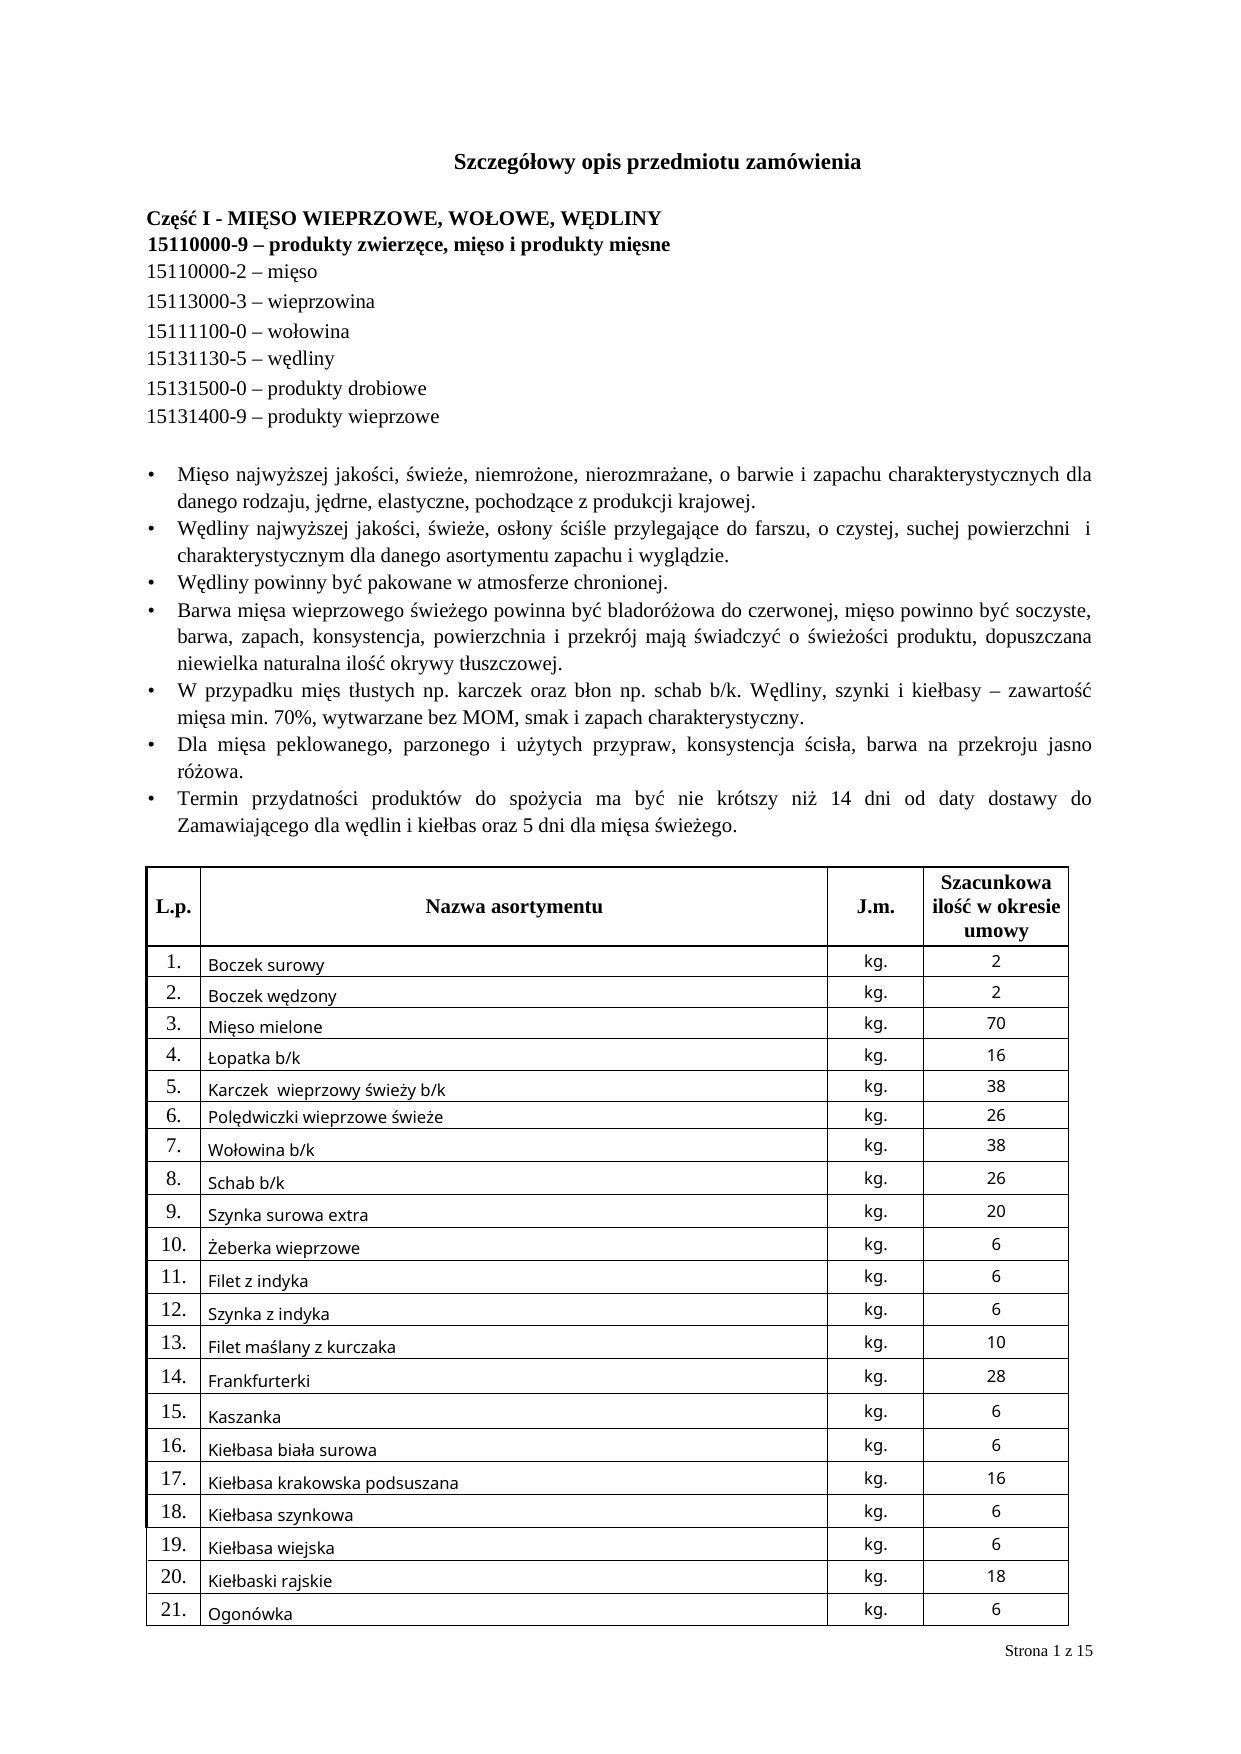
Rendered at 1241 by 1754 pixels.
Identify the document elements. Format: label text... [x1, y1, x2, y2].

table_cell 8. [148, 1162, 200, 1194]
table_cell Mięso mielone [201, 1008, 827, 1038]
table_cell 5. [148, 1071, 200, 1101]
table_cell 26 [924, 1162, 1068, 1194]
subtitle Szczegółowy opis przedmiotu zamówienia [222, 148, 1093, 174]
list Dla mięsa peklowanego, parzonego i użytych przypraw, konsystencja ścisła, barwa na przekroju jasno różowa. [147, 732, 1093, 783]
table_cell kg. [828, 1008, 923, 1038]
table_cell Kiełbaski rajskie [201, 1561, 827, 1592]
table_cell 14. [148, 1359, 200, 1392]
table_cell kg. [828, 1261, 923, 1292]
table_cell Polędwiczki wieprzowe świeże [201, 1102, 827, 1128]
text 15131500-0 – produkty drobiowe [146, 376, 1093, 400]
table_cell kg. [828, 1561, 923, 1592]
table_cell 6 [924, 1429, 1068, 1461]
table_cell Kiełbasa biała surowa [201, 1429, 827, 1461]
table_header L.p. [148, 868, 200, 944]
subtitle Część I - MIĘSO WIEPRZOWE, WOŁOWE, WĘDLINY [146, 206, 1092, 229]
table_cell kg. [828, 1162, 923, 1194]
text 15131400-9 – produkty wieprzowe [146, 403, 1093, 428]
table_cell 6 [924, 1294, 1068, 1325]
table_cell kg. [828, 1394, 923, 1428]
table_cell 6 [924, 1394, 1068, 1428]
table_cell 17. [148, 1462, 200, 1494]
table_cell Filet maślany z kurczaka [201, 1326, 827, 1358]
table_cell 28 [924, 1359, 1068, 1392]
table_cell Boczek surowy [201, 947, 827, 976]
table_cell Żeberka wieprzowe [201, 1228, 827, 1259]
table_cell 18 [924, 1561, 1068, 1592]
table_header J.m. [828, 868, 923, 944]
list Termin przydatności produktów do spożycia ma być nie krótszy niż 14 dni od daty dostawy do Zamawiającego dla wędlin i kiełbas oraz 5 dni dla mięsa świeżego. [147, 786, 1093, 837]
table_cell Boczek wędzony [201, 977, 827, 1007]
text 15111100-0 – wołowina [146, 319, 1093, 343]
table_cell 16 [924, 1462, 1068, 1494]
table_cell 6 [924, 1261, 1068, 1292]
table_cell Kiełbasa szynkowa [201, 1495, 827, 1527]
table_cell Filet z indyka [201, 1261, 827, 1292]
table_cell kg. [828, 1495, 923, 1527]
table_cell 6 [924, 1594, 1068, 1625]
table_cell kg. [828, 1594, 923, 1625]
table_cell 6 [924, 1228, 1068, 1259]
table_cell 2. [148, 977, 200, 1007]
table_cell Wołowina b/k [201, 1129, 827, 1161]
table_cell 16. [148, 1429, 200, 1461]
table_cell 21. [147, 1593, 200, 1625]
table_cell Ogonówka [201, 1594, 827, 1625]
table_cell kg. [828, 1294, 923, 1325]
table_cell 26 [924, 1102, 1068, 1128]
table_cell 3. [148, 1008, 200, 1038]
table_cell kg. [828, 1129, 923, 1161]
table_cell 15. [148, 1394, 200, 1428]
table_cell kg. [828, 1326, 923, 1358]
list Wędliny najwyższej jakości, świeże, osłony ściśle przylegające do farszu, o czystej, suchej powierzchni i charakterystycznym dla danego asortymentu zapachu i wyglądzie. [147, 516, 1093, 567]
table_cell kg. [828, 1102, 923, 1128]
table_cell kg. [828, 1071, 923, 1101]
table_cell 10 [924, 1326, 1068, 1358]
list Mięso najwyższej jakości, świeże, niemrożone, nierozmrażane, o barwie i zapachu charakterystycznych dla danego rodzaju, jędrne, elastyczne, pochodzące z produkcji krajowej. [147, 462, 1093, 513]
table_cell 16 [924, 1039, 1068, 1069]
table_cell 7. [148, 1129, 200, 1161]
table_cell 2 [924, 947, 1068, 976]
table_cell Łopatka b/k [201, 1039, 827, 1069]
table_cell 4. [148, 1039, 200, 1069]
table_cell 10. [148, 1228, 200, 1259]
text 15131130-5 – wędliny [146, 346, 1093, 370]
table_cell 9. [148, 1195, 200, 1227]
text 15110000-2 – mięso [146, 259, 1093, 283]
table_cell 6 [924, 1528, 1068, 1559]
table_cell Schab b/k [201, 1162, 827, 1194]
table_cell kg. [828, 1528, 923, 1559]
table_cell 38 [924, 1129, 1068, 1161]
table_cell 1. [148, 947, 200, 976]
table_cell Szynka surowa extra [201, 1195, 827, 1227]
table_cell 38 [924, 1071, 1068, 1101]
table_cell kg. [828, 977, 923, 1007]
list W przypadku mięs tłustych np. karczek oraz błon np. schab b/k. Wędliny, szynki i kiełbasy – zawartość mięsa min. 70%, wytwarzane bez MOM, smak i zapach charakterystyczny. [147, 678, 1093, 729]
table_cell 2 [924, 977, 1068, 1007]
table_cell Kaszanka [201, 1394, 827, 1428]
table_cell 70 [924, 1008, 1068, 1038]
list Barwa mięsa wieprzowego świeżego powinna być bladoróżowa do czerwonej, mięso powinno być soczyste, barwa, zapach, konsystencja, powierzchnia i przekrój mają świadczyć o świeżości produktu, dopuszczana niewielka naturalna ilość okrywy tłuszczowej. [147, 598, 1093, 675]
table_cell 19. [147, 1528, 200, 1559]
table_header Nazwa asortymentu [201, 868, 827, 944]
table_cell 6 [924, 1495, 1068, 1527]
table_cell Karczek wieprzowy świeży b/k [201, 1071, 827, 1101]
list Wędliny powinny być pakowane w atmosferze chronionej. [147, 570, 1093, 594]
table_cell 6. [148, 1102, 200, 1128]
table_cell 11. [148, 1261, 200, 1292]
table_header Szacunkowa ilość w okresie umowy [924, 868, 1068, 944]
table_cell 20 [924, 1195, 1068, 1227]
table_cell 12. [148, 1294, 200, 1325]
table_cell Frankfurterki [201, 1359, 827, 1392]
table_cell kg. [828, 947, 923, 976]
table_cell kg. [828, 1462, 923, 1494]
table_cell kg. [828, 1228, 923, 1259]
table_cell kg. [828, 1359, 923, 1392]
table_cell 20. [147, 1560, 200, 1592]
table_cell Kiełbasa wiejska [201, 1528, 827, 1559]
table_cell kg. [828, 1429, 923, 1461]
table_cell 18. [148, 1495, 200, 1527]
text 15110000-9 – produkty zwierzęce, mięso i produkty mięsne [147, 232, 1092, 256]
table_cell Kiełbasa krakowska podsuszana [201, 1462, 827, 1494]
text 15113000-3 – wieprzowina [146, 289, 1093, 313]
table_cell kg. [828, 1039, 923, 1069]
table_cell Szynka z indyka [201, 1294, 827, 1325]
table_cell kg. [828, 1195, 923, 1227]
table_cell 13. [148, 1326, 200, 1358]
